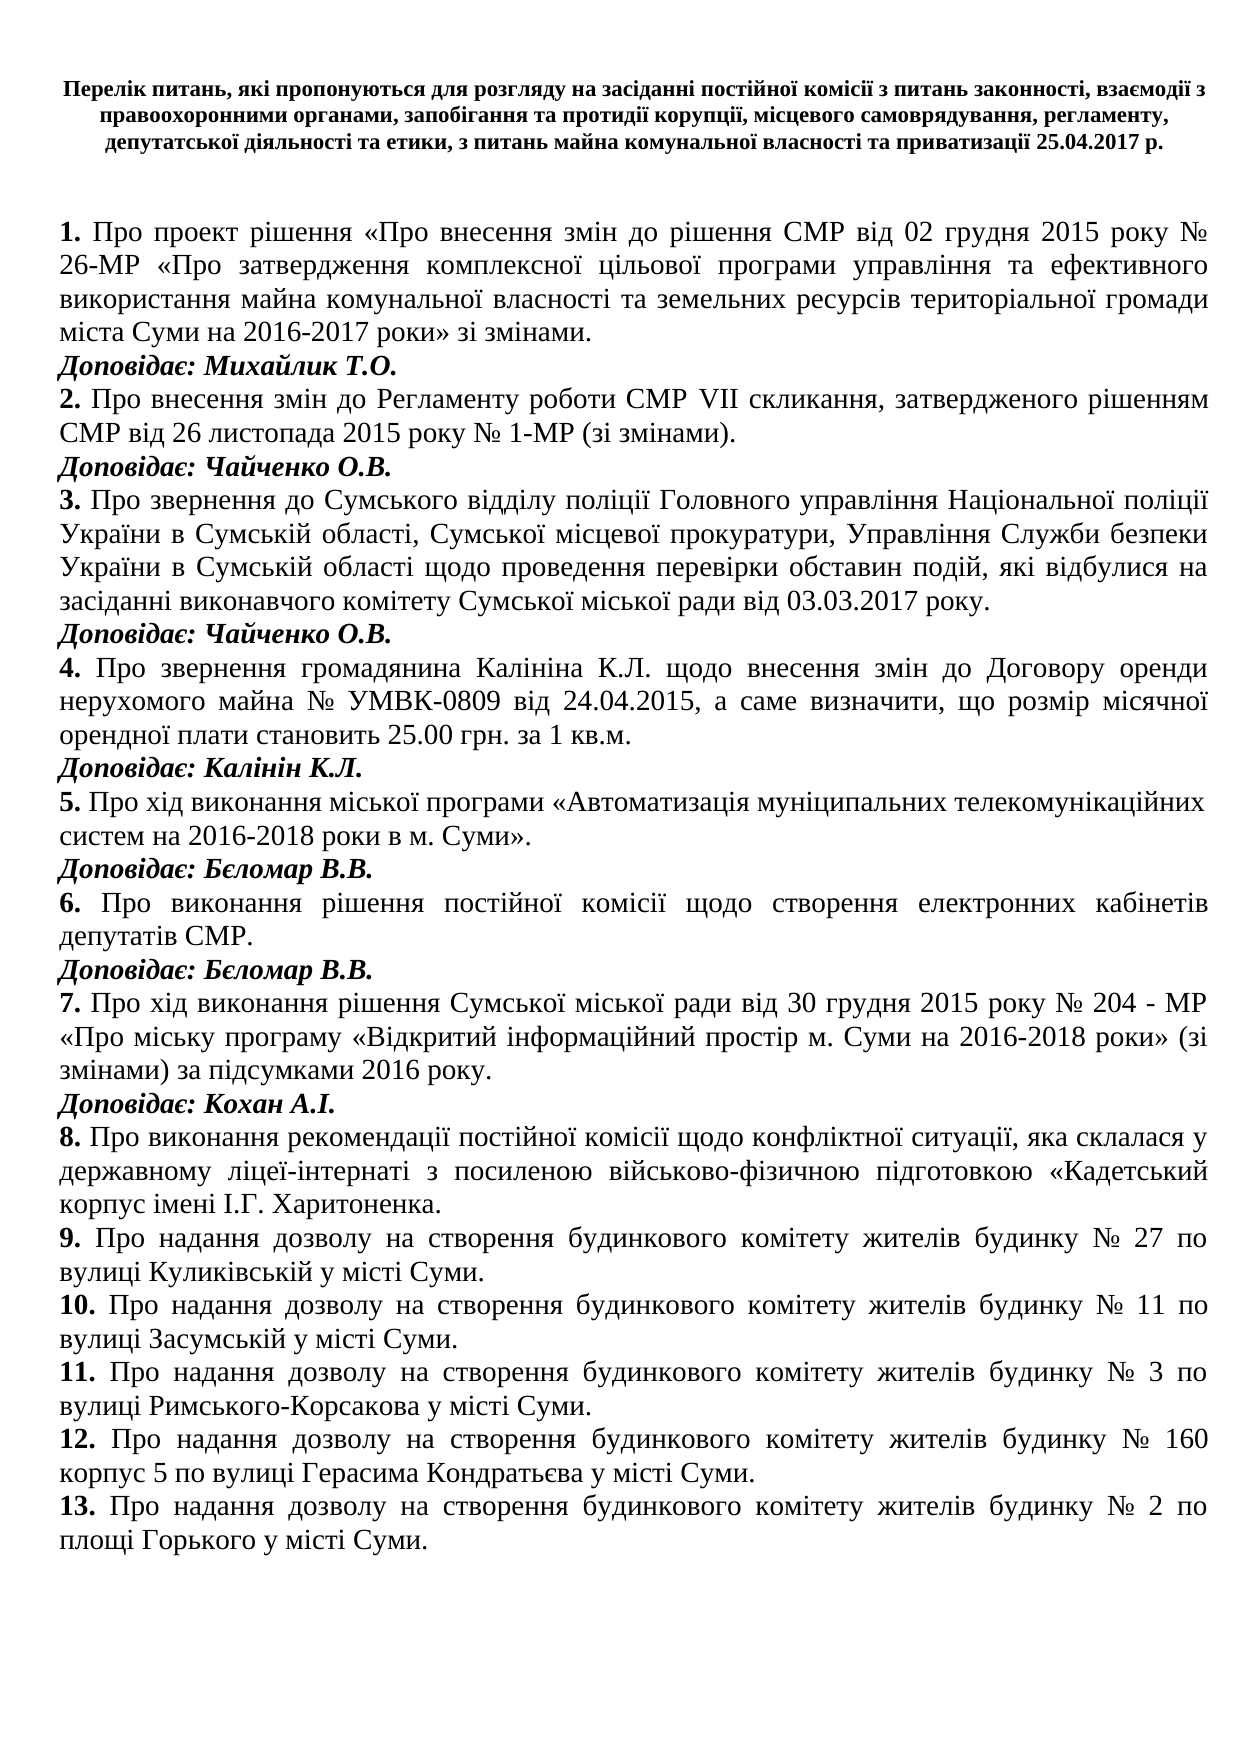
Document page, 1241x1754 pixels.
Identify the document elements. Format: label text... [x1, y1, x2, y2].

text Доповідає: Калінін К.Л. [59, 751, 1209, 784]
text 9. Про надання дозволу на створення будинкового комітету жителів будинку № 27 по вулиці Куликівській у місті Суми. [59, 1220, 1209, 1287]
text 6. Про виконання рішення постійної комісії щодо створення електронних кабінетів депутатів СМР. [59, 885, 1209, 952]
text 5. Про хід виконання міської програми «Автоматизація муніципальних телекомунікаційних систем на 2016-2018 роки в м. Суми». [59, 784, 1209, 851]
text 4. Про звернення громадянина Калініна К.Л. щодо внесення змін до Договору оренди нерухомого майна № УМВК-0809 від 24.04.2015, а саме визначити, що розмір місячної орендної плати становить 25.00 грн. за 1 кв.м. [59, 650, 1209, 751]
text Доповідає: Кохан А.І. [59, 1086, 1209, 1119]
text Перелік питань, які пропонуються для розгляду на засіданні постійної комісії з питань законності, взаємодії з правоохоронними органами, запобігання та протидії корупції, місцевого самоврядування, регламенту, депутатської діяльності та етики, з питань майна комунальної власності та приватизації 25.04.2017 р. [59, 75, 1209, 154]
text 1. Про проект рішення «Про внесення змін до рішення СМР від 02 грудня 2015 року № 26-МР «Про затвердження комплексної цільової програми управління та ефективного використання майна комунальної власності та земельних ресурсів територіальної громади міста Суми на 2016-2017 роки» зі змінами. [59, 214, 1209, 348]
text 3. Про звернення до Сумського відділу поліції Головного управління Національної поліції України в Сумській області, Сумської місцевої прокуратури, Управління Служби безпеки України в Сумській області щодо проведення перевірки обставин подій, які відбулися на засіданні виконавчого комітету Сумської міської ради від 03.03.2017 року. [59, 482, 1209, 616]
text Доповідає: Михайлик Т.О. [59, 348, 1209, 382]
text Доповідає: Чайченко О.В. [59, 616, 1209, 650]
text Доповідає: Бєломар В.В. [59, 952, 1209, 985]
text 7. Про хід виконання рішення Сумської міської ради від 30 грудня 2015 року № 204 - МР «Про міську програму «Відкритий інформаційний простір м. Суми на 2016-2018 роки» (зі змінами) за підсумками 2016 року. [59, 985, 1209, 1086]
text 12. Про надання дозволу на створення будинкового комітету жителів будинку № 160 корпус 5 по вулиці Герасима Кондратьєва у місті Суми. [59, 1421, 1209, 1488]
text 13. Про надання дозволу на створення будинкового комітету жителів будинку № 2 по площі Горького у місті Суми. [59, 1488, 1209, 1556]
text 11. Про надання дозволу на створення будинкового комітету жителів будинку № 3 по вулиці Римського-Корсакова у місті Суми. [59, 1354, 1209, 1421]
text 10. Про надання дозволу на створення будинкового комітету жителів будинку № 11 по вулиці Засумській у місті Суми. [59, 1287, 1209, 1354]
text Доповідає: Чайченко О.В. [59, 449, 1209, 482]
text 8. Про виконання рекомендації постійної комісії щодо конфліктної ситуації, яка склалася у державному ліцеї-інтернаті з посиленою військово-фізичною підготовкою «Кадетський корпус імені І.Г. Харитоненка. [59, 1119, 1209, 1220]
text Доповідає: Бєломар В.В. [59, 851, 1209, 885]
text 2. Про внесення змін до Регламенту роботи СМР VII скликання, затвердженого рішенням СМР від 26 листопада 2015 року № 1-МР (зі змінами). [59, 382, 1209, 449]
